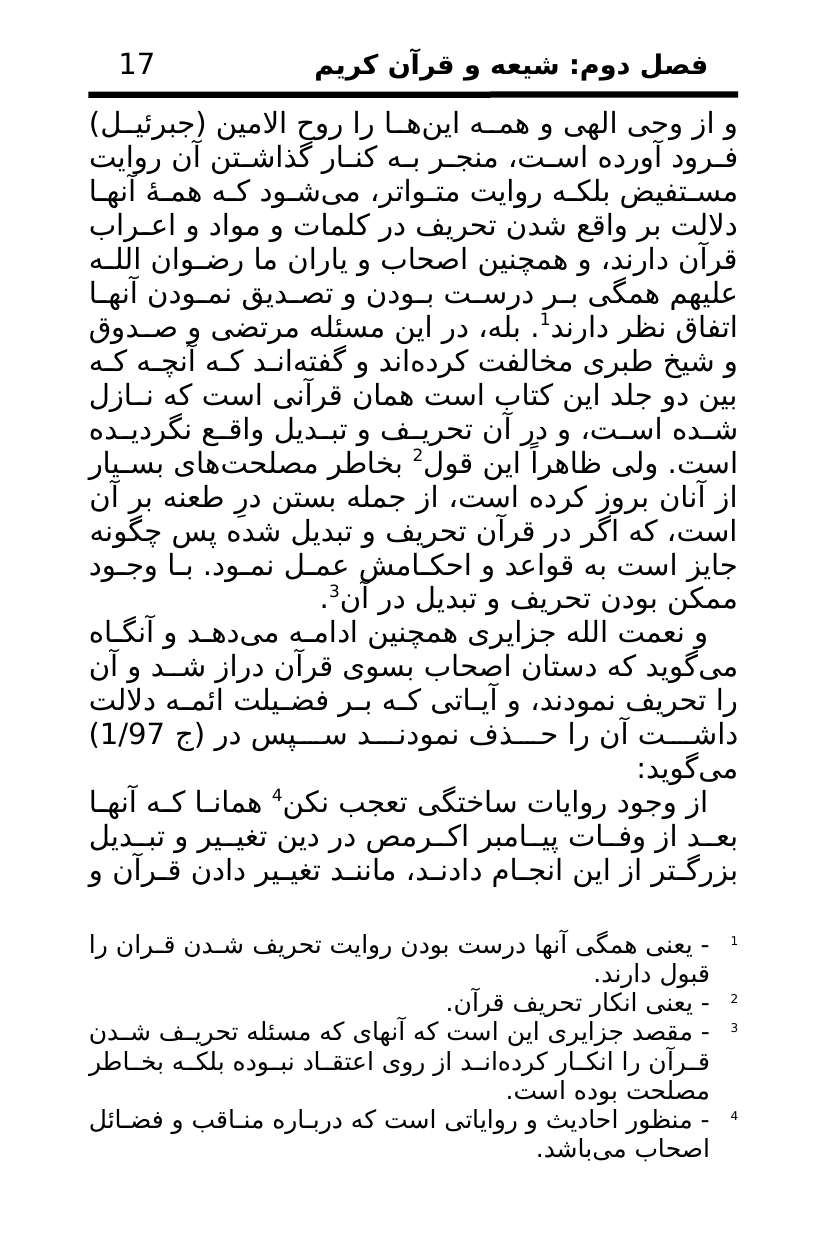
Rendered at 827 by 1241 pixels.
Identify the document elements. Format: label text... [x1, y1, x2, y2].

text همانا تسلیم نمودن اینکه قرائت‌های هفتگانه، متواتر و از وحی الهی و همه این‌ها را روح الامین (جبرئیل) فرود آورده است، منجر به کنار گذاشتن آن روایت مستفیض بلکه روایت متواتر، می‌شود که همۀ آنها دلالت بر واقع شدن تحریف در کلمات و مواد و اعراب قرآن دارند، و همچنین اصحاب و یاران ما رضوان الله علیهم همگی بر درست بودن و تصدیق نمودن آنها اتفاق نظر دارند. ‌بله، در این مسئله مرتضی و صدوق و شیخ طبری مخالفت کرده‌اند و گفته‌اند که آنچه که بین دو جلد این کتاب است همان قرآنی است که نازل شده است، و در آن تحریف و تبدیل واقع نگردیده است. ولی ظاهراً این قول ‌بخاطر مصلحت‌های بسیار از آنان بروز کرده است، از جمله بستن درِ طعنه بر آن است، که اگر در قرآن تحریف و تبدیل شده پس چگونه جایز است به قواعد و احکامش عمل نمود. با وجود ممکن بودن تحریف و تبدیل در آن. [89, 106, 738, 616]
text ‌و نعمت الله جزایری همچنین ادامه می‌دهد و آنگاه می‌گوید که دستان اصحاب بسوی قرآن دراز شد و آن را تحریف نمودند، و آیاتی که بر فضیلت ائمه دلالت داشت آن را حذف نمودند سپس در (ج 1/97) می‌گوید: [89, 616, 738, 786]
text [89, 786, 738, 887]
